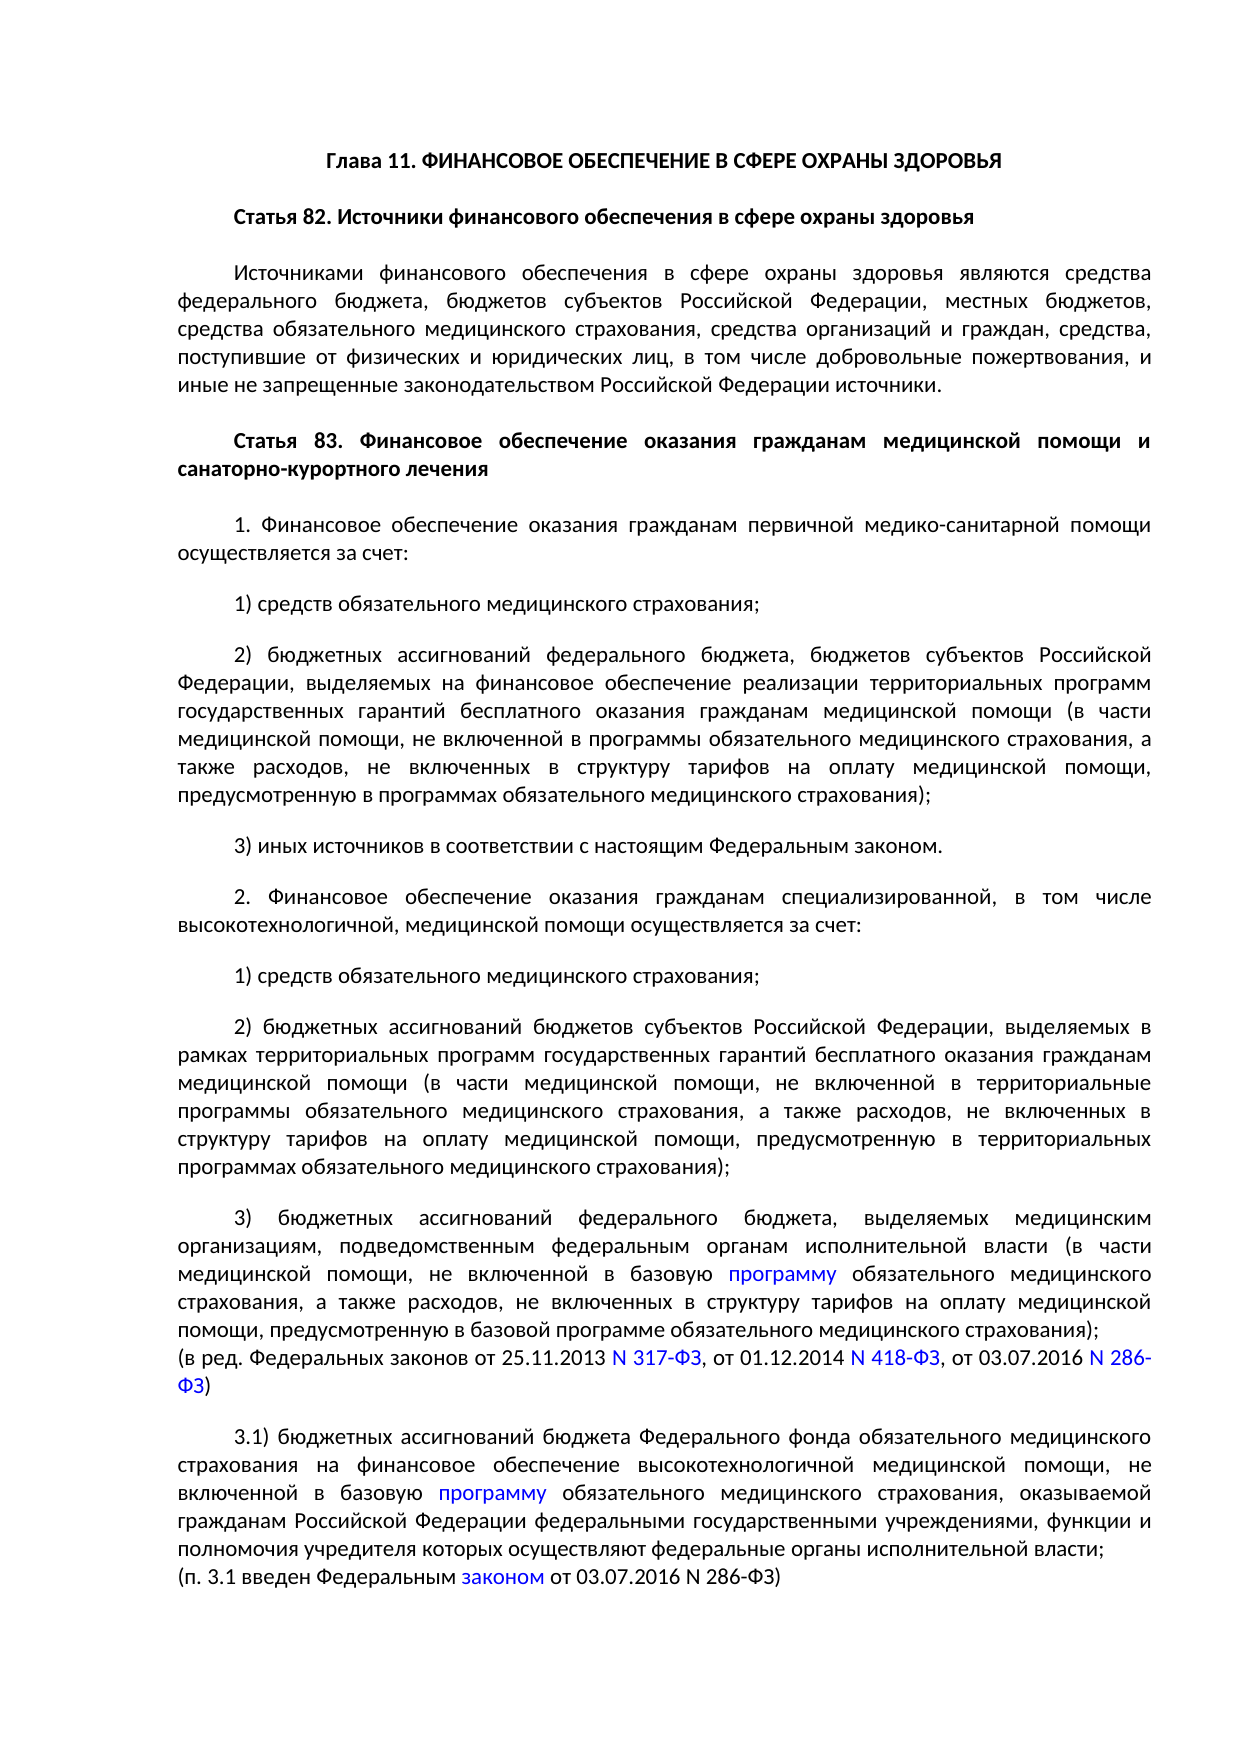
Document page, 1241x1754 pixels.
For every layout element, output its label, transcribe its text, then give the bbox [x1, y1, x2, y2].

title Статья 82. Источники финансового обеспечения в сфере охраны здоровья [177, 202, 1152, 230]
title Статья 83. Финансовое обеспечение оказания гражданам медицинской помощи и санаторно-курортного лечения [177, 426, 1152, 482]
text 1) средств обязательного медицинского страхования; [177, 961, 1152, 989]
text 2. Финансовое обеспечение оказания гражданам специализированной, в том числе высокотехнологичной, медицинской помощи осуществляется за счет: [177, 882, 1152, 938]
text (п. 3.1 введен Федеральным законом от 03.07.2016 N 286-ФЗ) [177, 1562, 1152, 1590]
text 1) средств обязательного медицинского страхования; [177, 589, 1152, 617]
title Глава 11. ФИНАНСОВОЕ ОБЕСПЕЧЕНИЕ В СФЕРЕ ОХРАНЫ ЗДОРОВЬЯ [177, 146, 1152, 174]
text 2) бюджетных ассигнований бюджетов субъектов Российской Федерации, выделяемых в рамках территориальных программ государственных гарантий бесплатного оказания гражданам медицинской помощи (в части медицинской помощи, не включенной в территориальные программы обязательного медицинского страхования, а также расходов, не включенных в структуру тарифов на оплату медицинской помощи, предусмотренную в территориальных программах обязательного медицинского страхования); [177, 1012, 1152, 1180]
text 3) иных источников в соответствии с настоящим Федеральным законом. [177, 831, 1152, 859]
text (в ред. Федеральных законов от 25.11.2013 N 317-ФЗ, от 01.12.2014 N 418-ФЗ, от 03.07.2016 N 286-ФЗ) [177, 1343, 1152, 1399]
text 3) бюджетных ассигнований федерального бюджета, выделяемых медицинским организациям, подведомственным федеральным органам исполнительной власти (в части медицинской помощи, не включенной в базовую программу обязательного медицинского страхования, а также расходов, не включенных в структуру тарифов на оплату медицинской помощи, предусмотренную в базовой программе обязательного медицинского страхования); [177, 1203, 1152, 1343]
text 3.1) бюджетных ассигнований бюджета Федерального фонда обязательного медицинского страхования на финансовое обеспечение высокотехнологичной медицинской помощи, не включенной в базовую программу обязательного медицинского страхования, оказываемой гражданам Российской Федерации федеральными государственными учреждениями, функции и полномочия учредителя которых осуществляют федеральные органы исполнительной власти; [177, 1422, 1152, 1562]
text 1. Финансовое обеспечение оказания гражданам первичной медико-санитарной помощи осуществляется за счет: [177, 510, 1152, 566]
text 2) бюджетных ассигнований федерального бюджета, бюджетов субъектов Российской Федерации, выделяемых на финансовое обеспечение реализации территориальных программ государственных гарантий бесплатного оказания гражданам медицинской помощи (в части медицинской помощи, не включенной в программы обязательного медицинского страхования, а также расходов, не включенных в структуру тарифов на оплату медицинской помощи, предусмотренную в программах обязательного медицинского страхования); [177, 640, 1152, 808]
text Источниками финансового обеспечения в сфере охраны здоровья являются средства федерального бюджета, бюджетов субъектов Российской Федерации, местных бюджетов, средства обязательного медицинского страхования, средства организаций и граждан, средства, поступившие от физических и юридических лиц, в том числе добровольные пожертвования, и иные не запрещенные законодательством Российской Федерации источники. [177, 258, 1152, 398]
